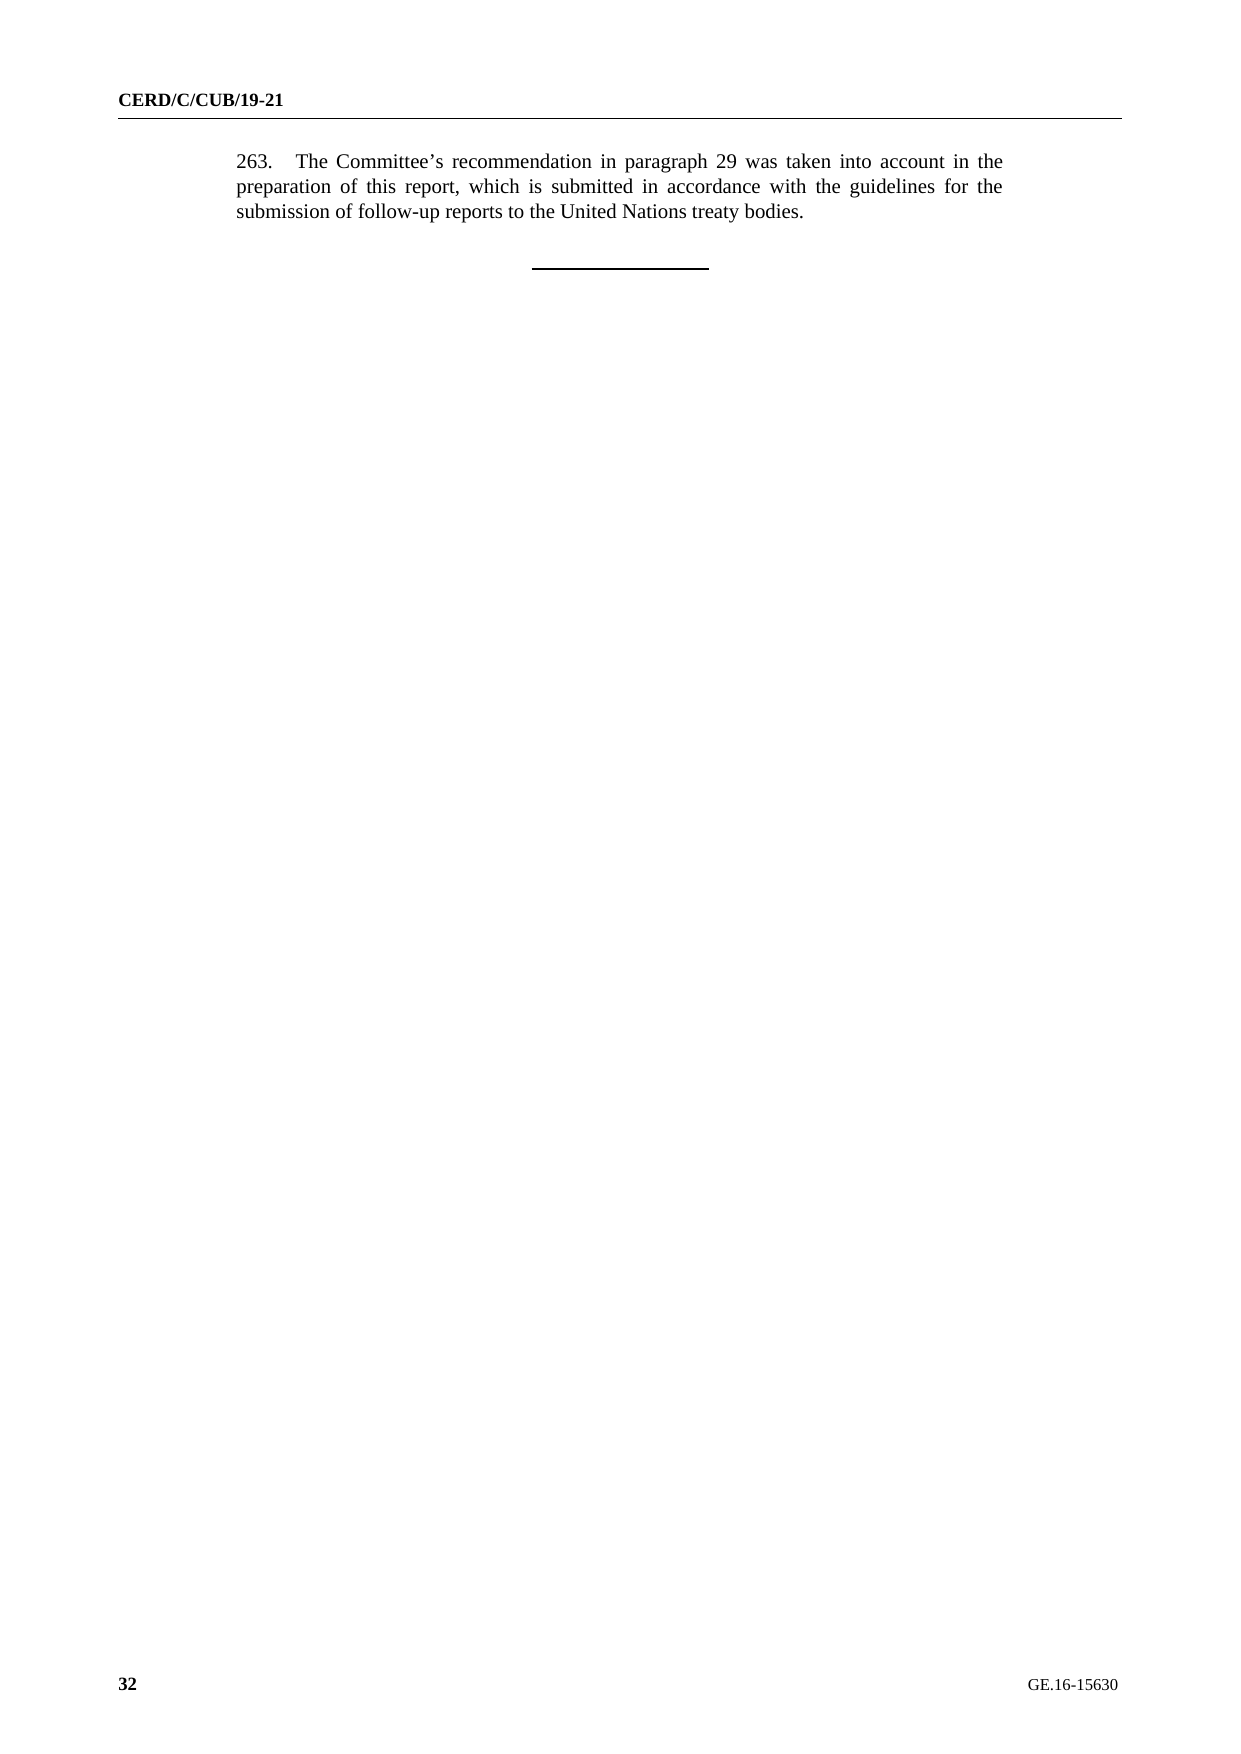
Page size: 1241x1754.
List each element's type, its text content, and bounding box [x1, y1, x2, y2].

text 263. The Committee’s recommendation in paragraph 29 was taken into account in the preparation of this report, which is submitted in accordance with the guidelines for the submission of follow-up reports to the United Nations treaty bodies. [236, 148, 1004, 223]
